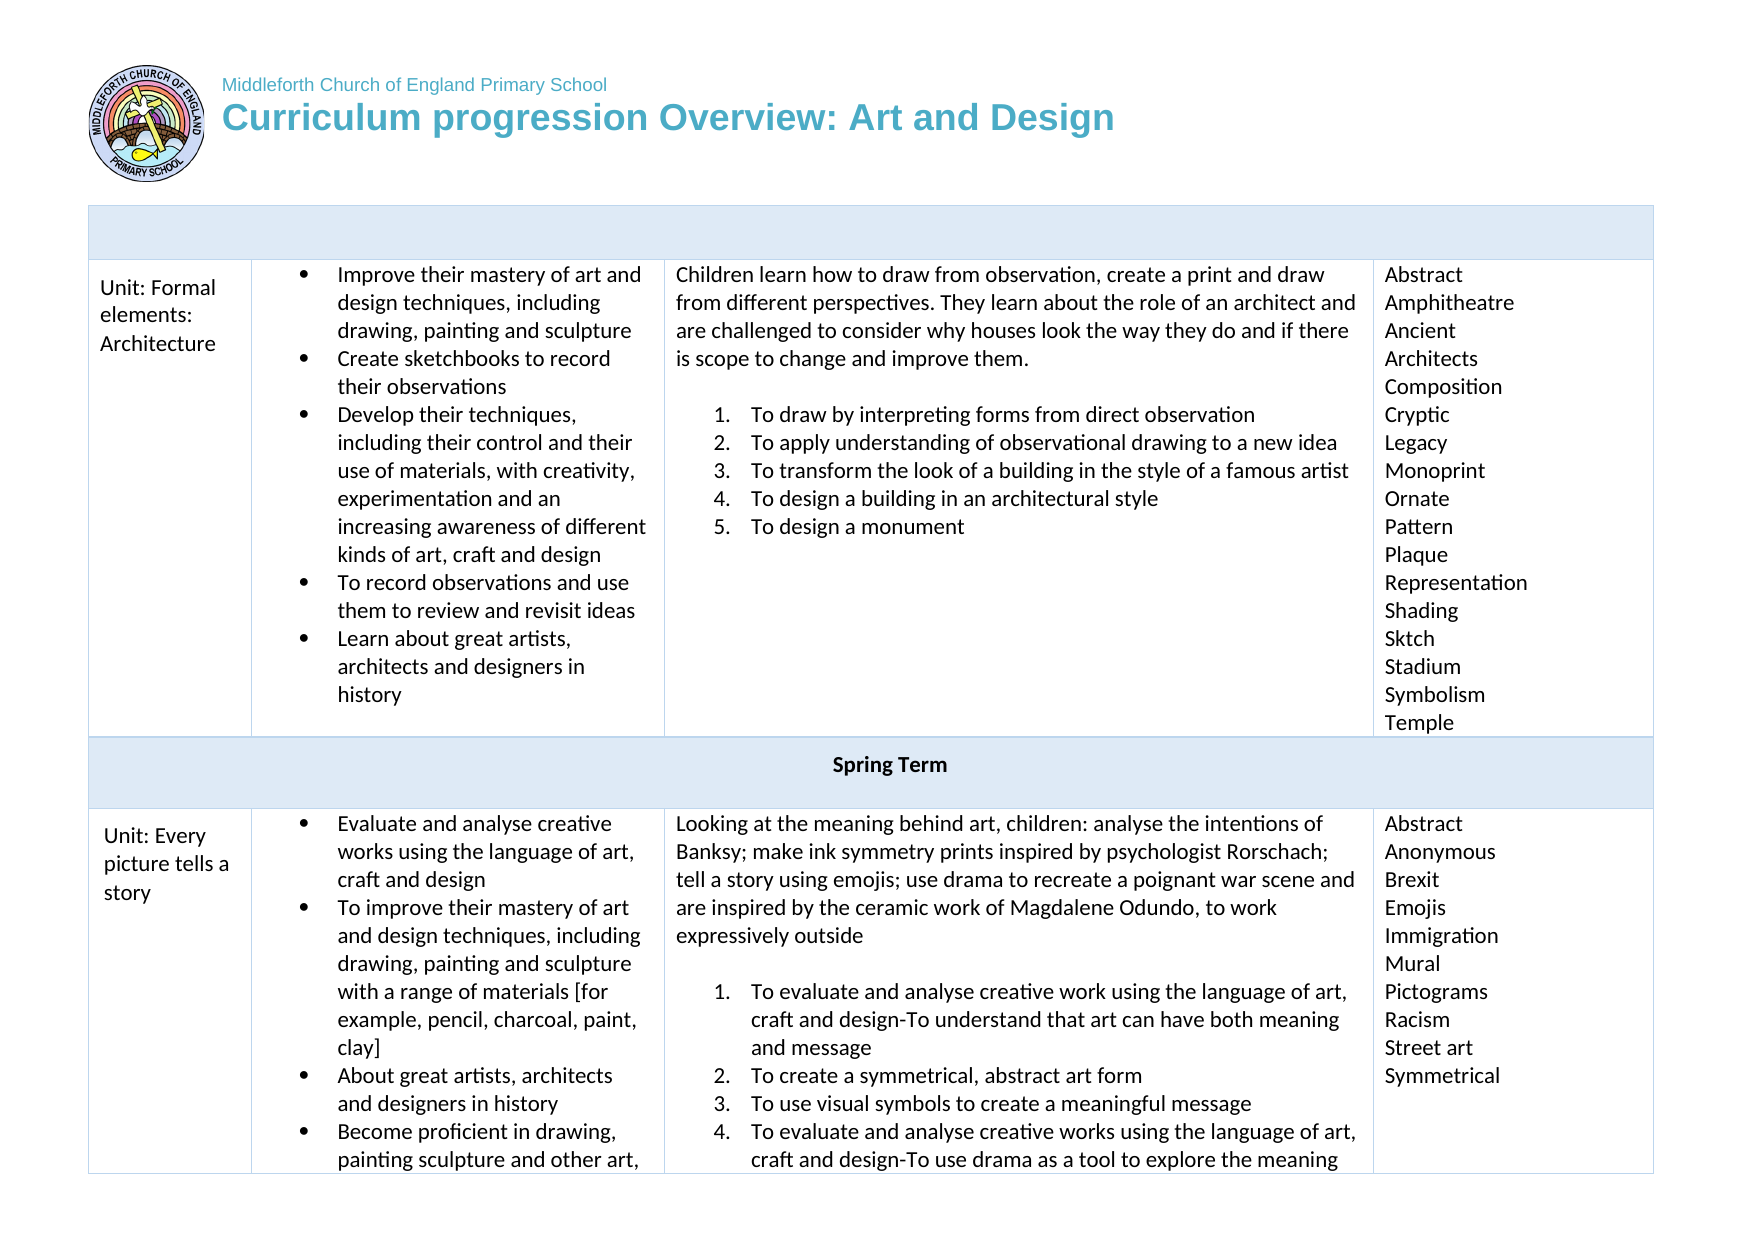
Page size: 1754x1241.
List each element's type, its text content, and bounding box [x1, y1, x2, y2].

table_cell Unit: Every picture tells a story [89, 809, 251, 1173]
table_cell Abstract Anonymous Brexit Emojis Immigration Mural Pictograms Racism Street art Symmetrical [1374, 809, 1653, 1173]
picture [88, 65, 205, 182]
table_cell Autumn Term [89, 206, 1653, 259]
table_cell Children learn how to draw from observation, create a print and draw from different perspectives. They learn about the role of an architect and are challenged to consider why houses look the way they do and if there is scope to change and improve them. To draw by interpreting forms from direct observation To apply understanding of observational drawing to a new idea To transform the look of a building in the style of a famous artist To design a building in an architectural style To design a monument [665, 260, 1373, 736]
table_cell Unit: Formal elements: Architecture [89, 260, 251, 736]
table_cell Improve their mastery of art and design techniques, including drawing, painting and sculpture Create sketchbooks to record their observations Develop their techniques, including their control and their use of materials, with creativity, experimentation and an increasing awareness of different kinds of art, craft and design To record observations and use them to review and revisit ideas Learn about great artists, architects and designers in history [252, 260, 664, 736]
table_cell Spring Term [89, 738, 1653, 808]
table_cell Abstract Amphitheatre Ancient Architects Composition Cryptic Legacy Monoprint Ornate Pattern Plaque Representation Shading Sktch Stadium Symbolism Temple [1374, 260, 1653, 736]
